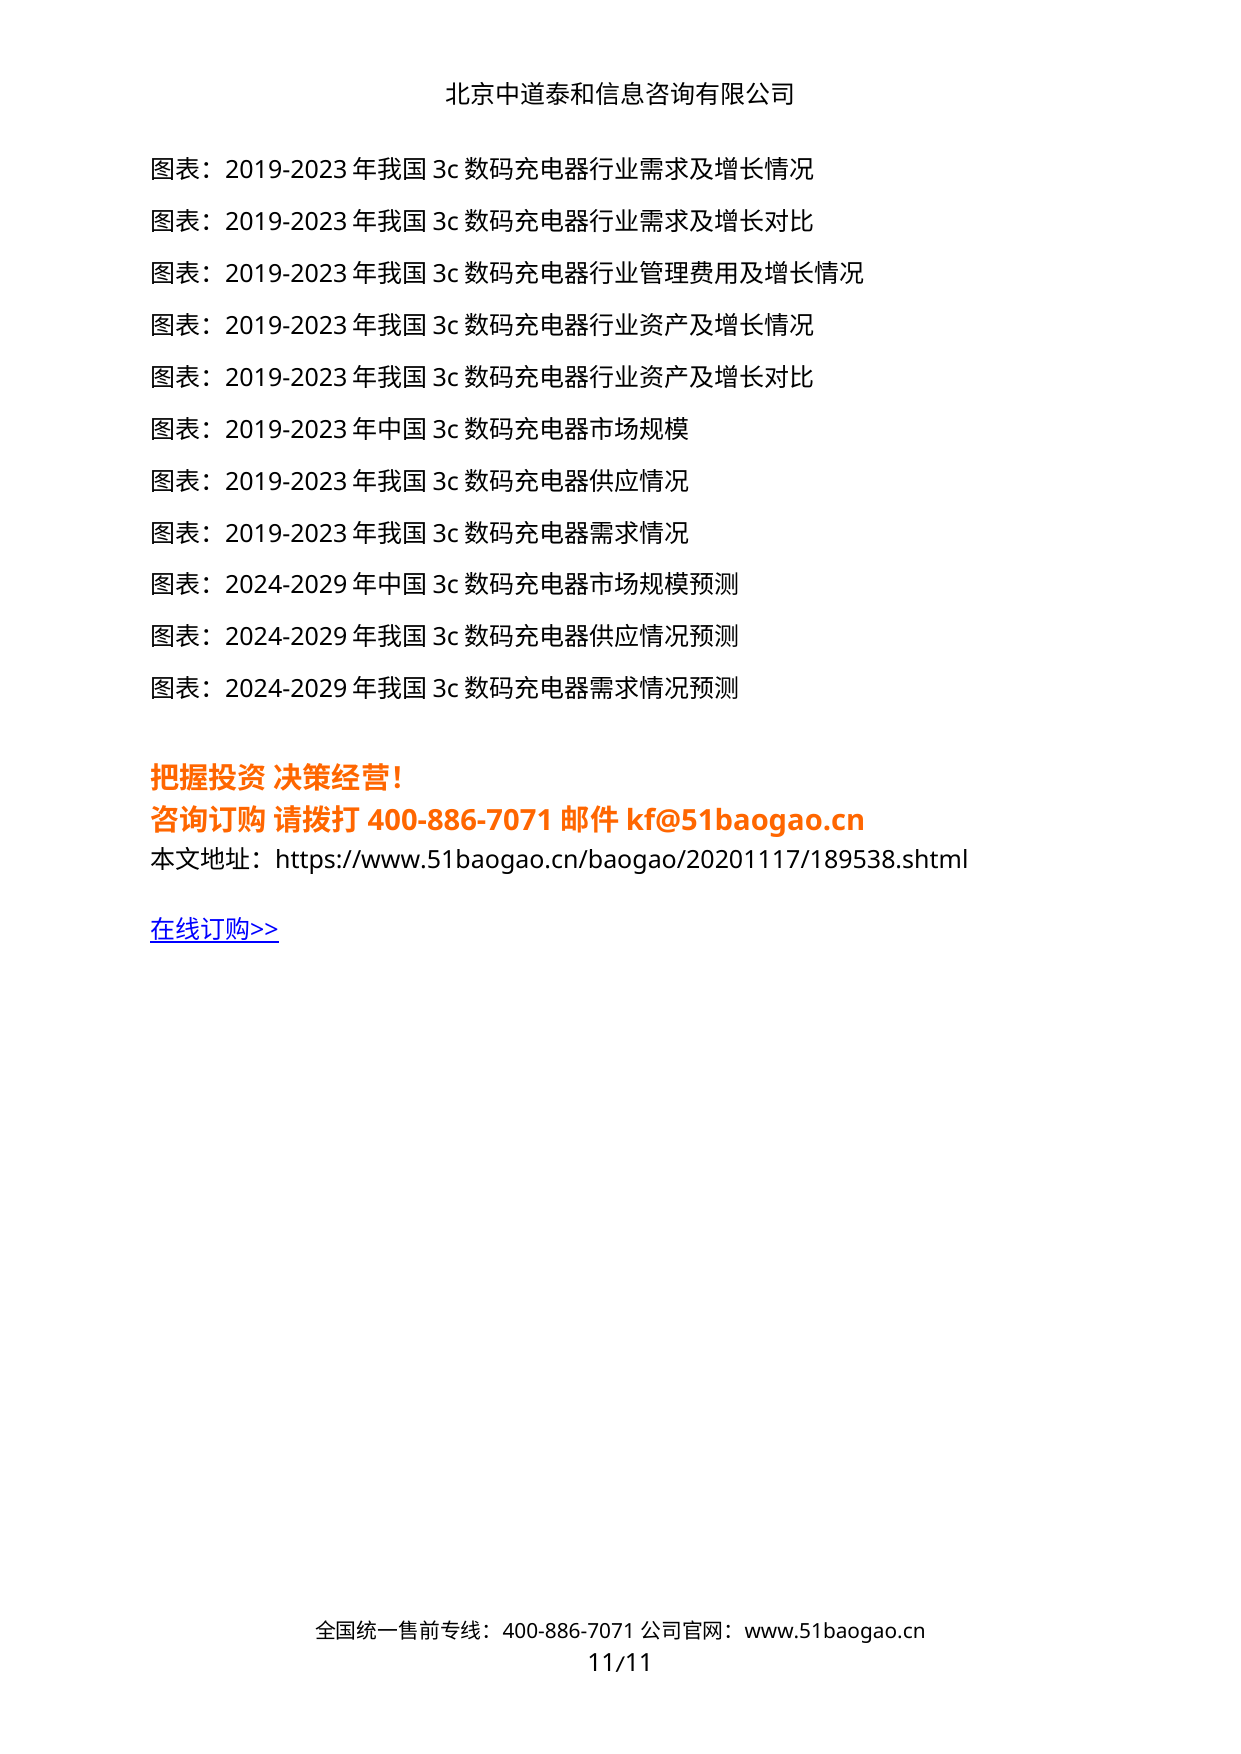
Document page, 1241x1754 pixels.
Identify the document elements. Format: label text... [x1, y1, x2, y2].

text 图表：2024-2029年中国3c数码充电器市场规模预测 [150, 565, 1090, 601]
text 图表：2019-2023年我国3c数码充电器行业管理费用及增长情况 [150, 254, 1090, 290]
text 图表：2024-2029年我国3c数码充电器供应情况预测 [150, 617, 1090, 653]
text 图表：2019-2023年我国3c数码充电器行业需求及增长情况 [150, 150, 1090, 186]
text 图表：2024-2029年我国3c数码充电器需求情况预测 [150, 669, 1090, 705]
text 在线订购>> [150, 876, 1090, 946]
text 图表：2019-2023年我国3c数码充电器行业资产及增长情况 [150, 306, 1090, 342]
text 图表：2019-2023年我国3c数码充电器行业需求及增长对比 [150, 202, 1090, 238]
text 图表：2019-2023年我国3c数码充电器行业资产及增长对比 [150, 357, 1090, 394]
text 把握投资 决策经营！咨询订购 请拨打 400-886-7071 邮件 kf@51baogao.cn本文地址：https://www.51baogao.cn/baogao/20201117/189538.shtml [150, 721, 1090, 876]
text 图表：2019-2023年我国3c数码充电器需求情况 [150, 513, 1090, 549]
text 图表：2019-2023年我国3c数码充电器供应情况 [150, 461, 1090, 497]
text 图表：2019-2023年中国3c数码充电器市场规模 [150, 409, 1090, 446]
